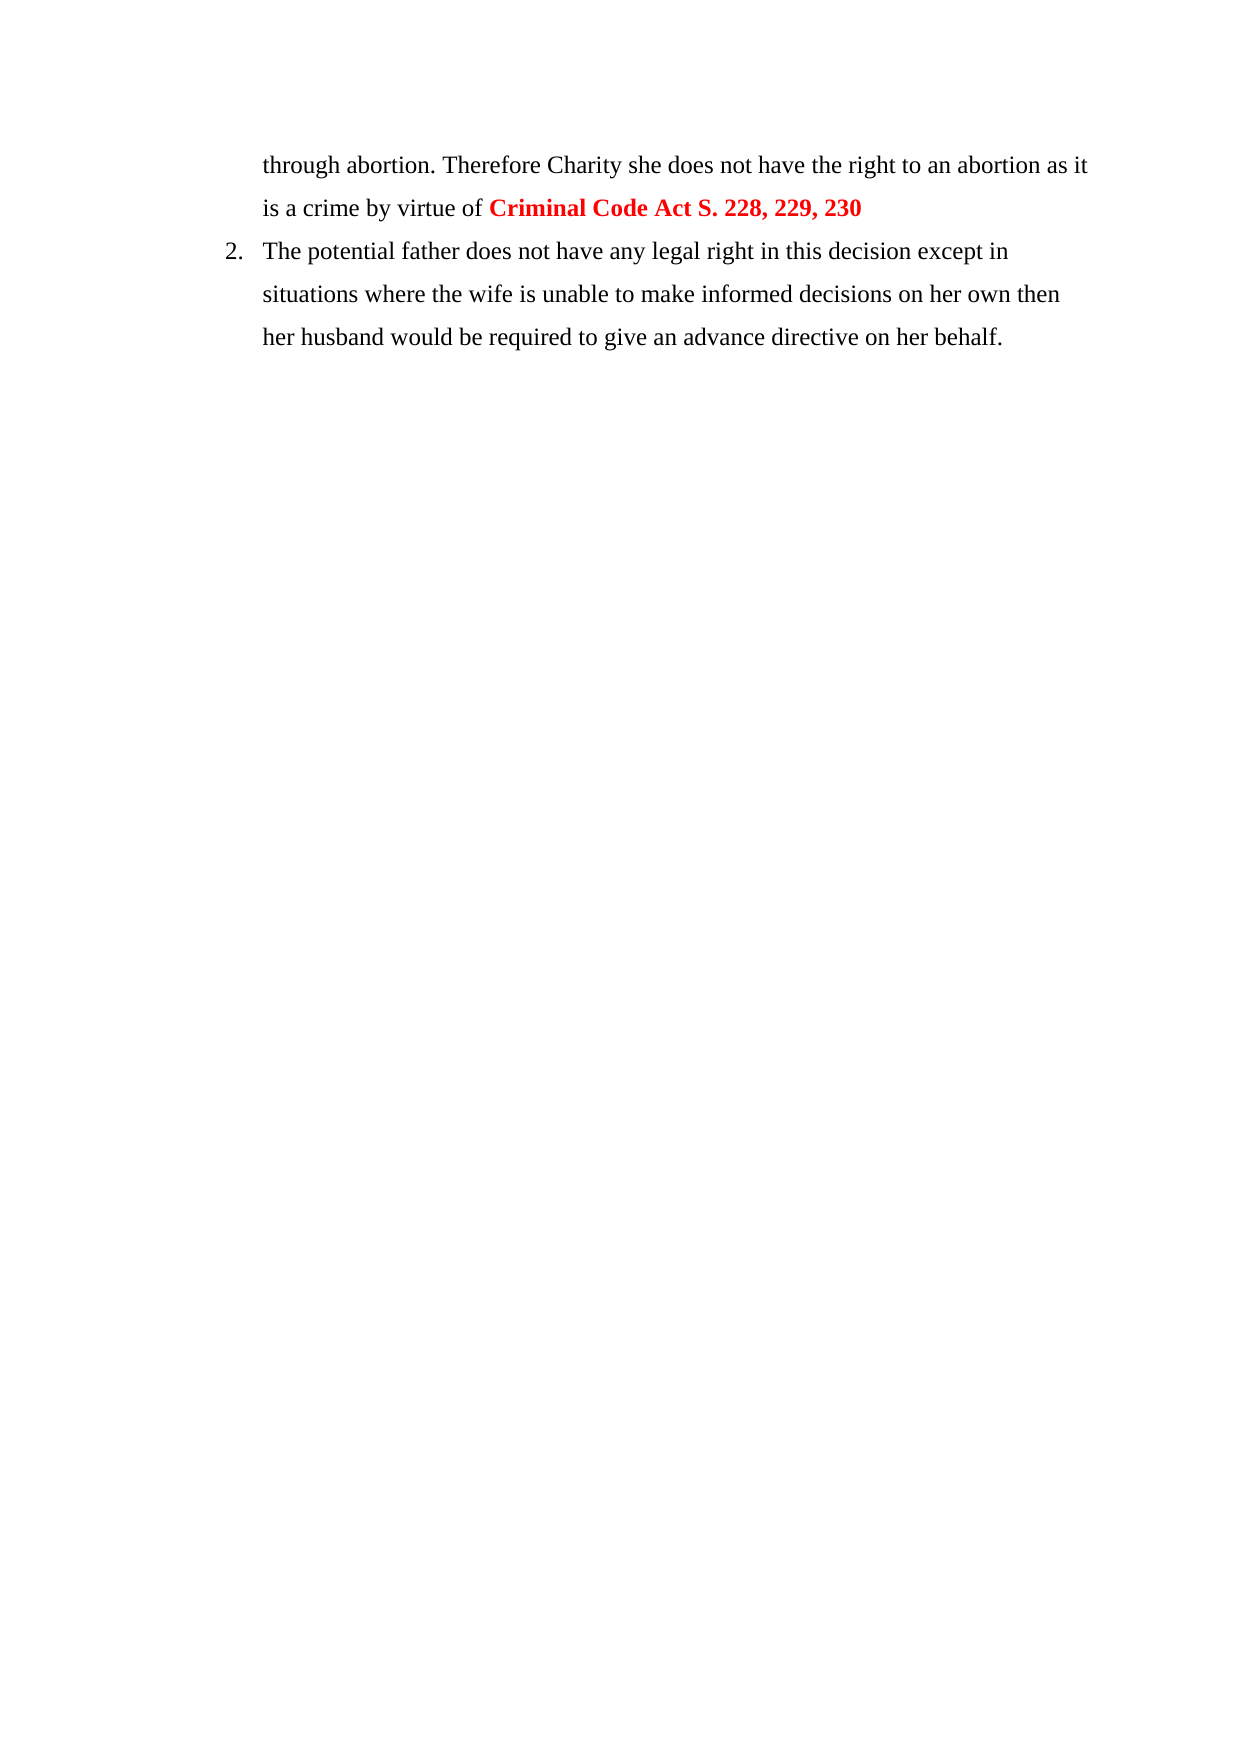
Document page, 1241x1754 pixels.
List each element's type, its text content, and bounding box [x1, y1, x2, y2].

list The potential father does not have any legal right in this decision except in situations where the wife is unable to make informed decisions on her own then her husband would be required to give an advance directive on her behalf. [225, 236, 1090, 351]
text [262, 150, 1090, 222]
